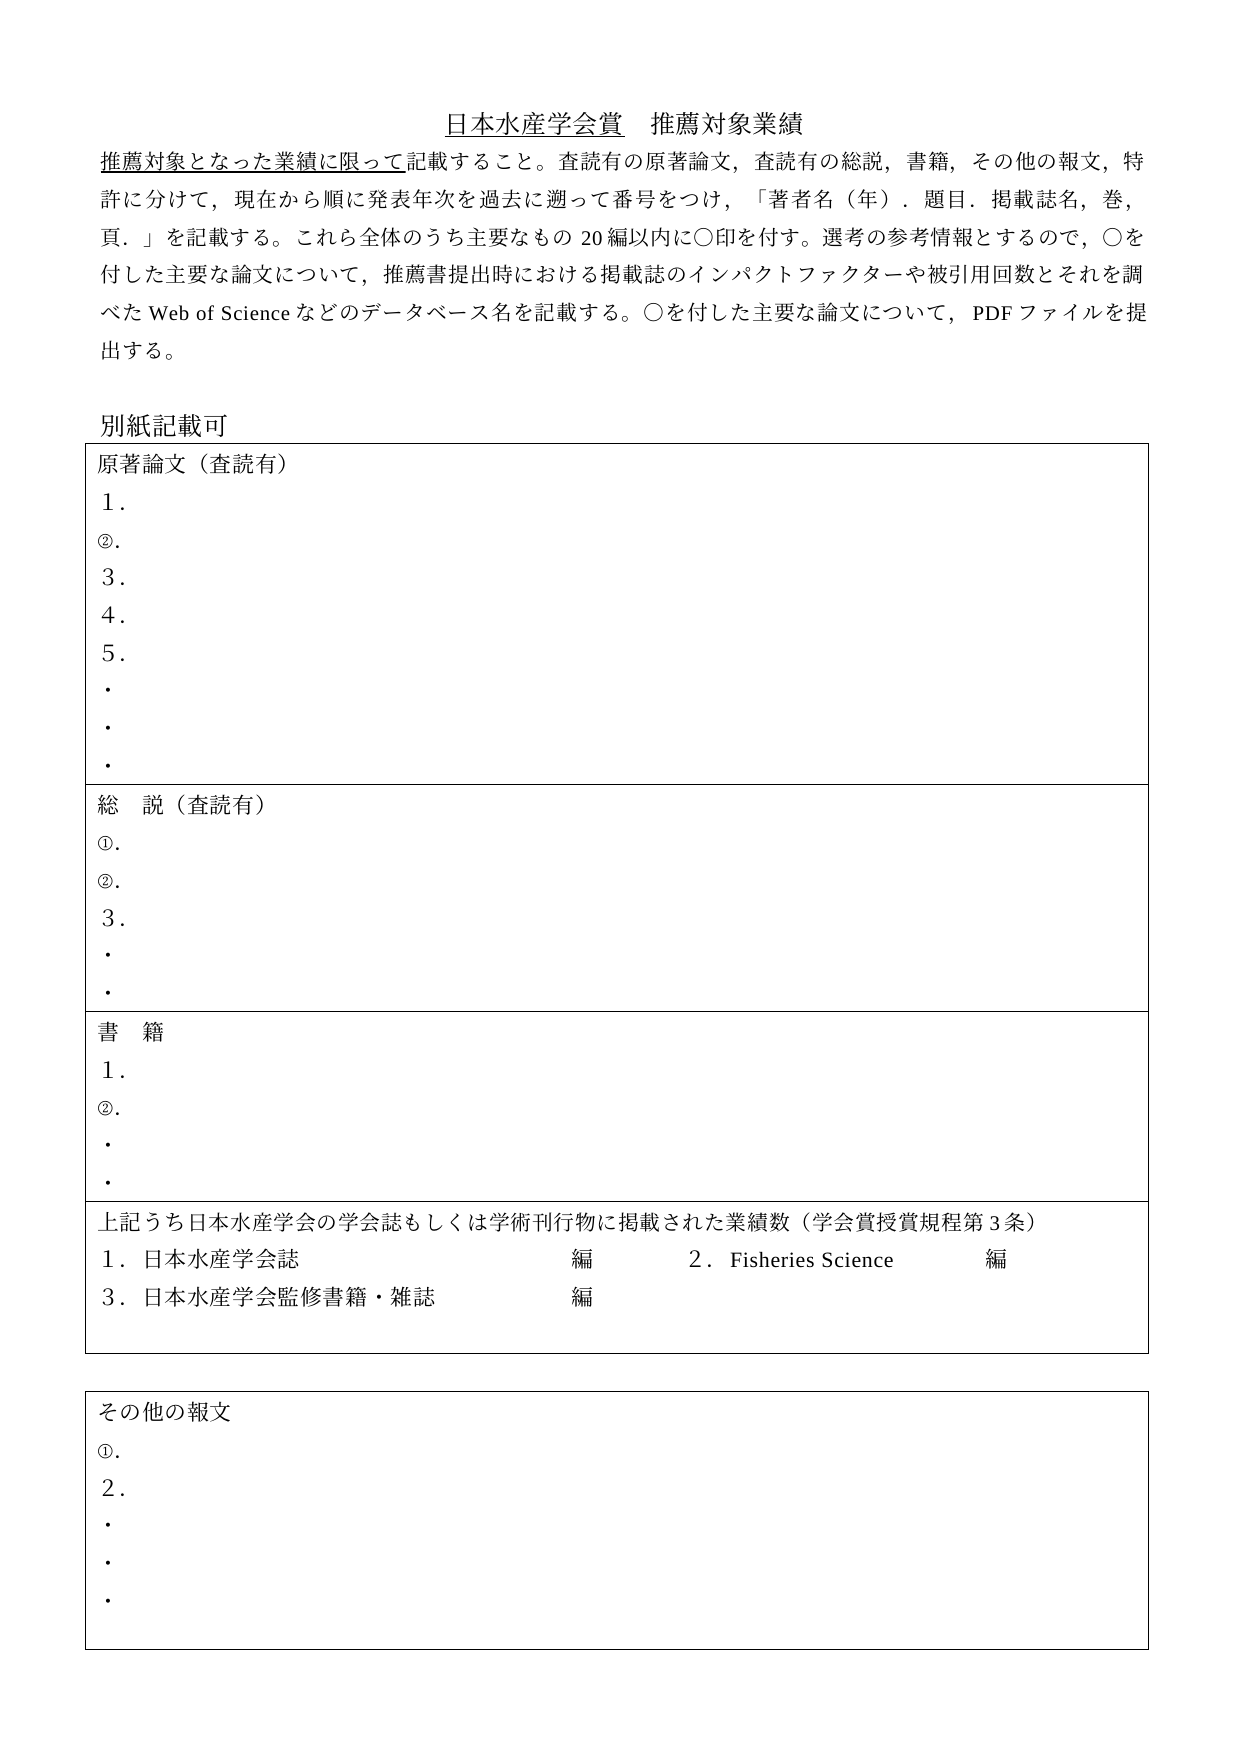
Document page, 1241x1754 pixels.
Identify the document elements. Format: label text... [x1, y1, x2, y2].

text 日本水産学会賞 推薦対象業績 [100, 104, 1147, 142]
table_cell 書 籍 １． ②． ・ ・ [86, 1012, 1148, 1201]
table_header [86, 1392, 1148, 1649]
text 別紙記載可 [100, 406, 1147, 443]
text 推薦対象となった業績に限って記載すること。査読有の原著論文，査読有の総説，書籍，その他の報文，特許に分けて，現在から順に発表年次を過去に遡って番号をつけ，「著者名（年）．題目．掲載誌名，巻，頁．」を記載する。これら全体のうち主要なもの20編以内に○印を付す。選考の参考情報とするので，○を付した主要な論文について，推薦書提出時における掲載誌のインパクトファクターや被引用回数とそれを調べたWeb of Scienceなどのデータベース名を記載する。○を付した主要な論文について，PDFファイルを提出する。 [100, 142, 1147, 368]
table_cell 総 説（査読有） ①． ②． ３． ・ ・ [86, 785, 1148, 1011]
table_cell 上記うち日本水産学会の学会誌もしくは学術刊行物に掲載された業績数（学会賞授賞規程第3条） １．日本水産学会誌 編 ２．Fisheries Science 編 ３．日本水産学会監修書籍・雑誌 編 [86, 1202, 1148, 1352]
table_header 原著論文（査読有） １． ②． ３． ４． ５． ・ ・ ・ [86, 444, 1148, 784]
